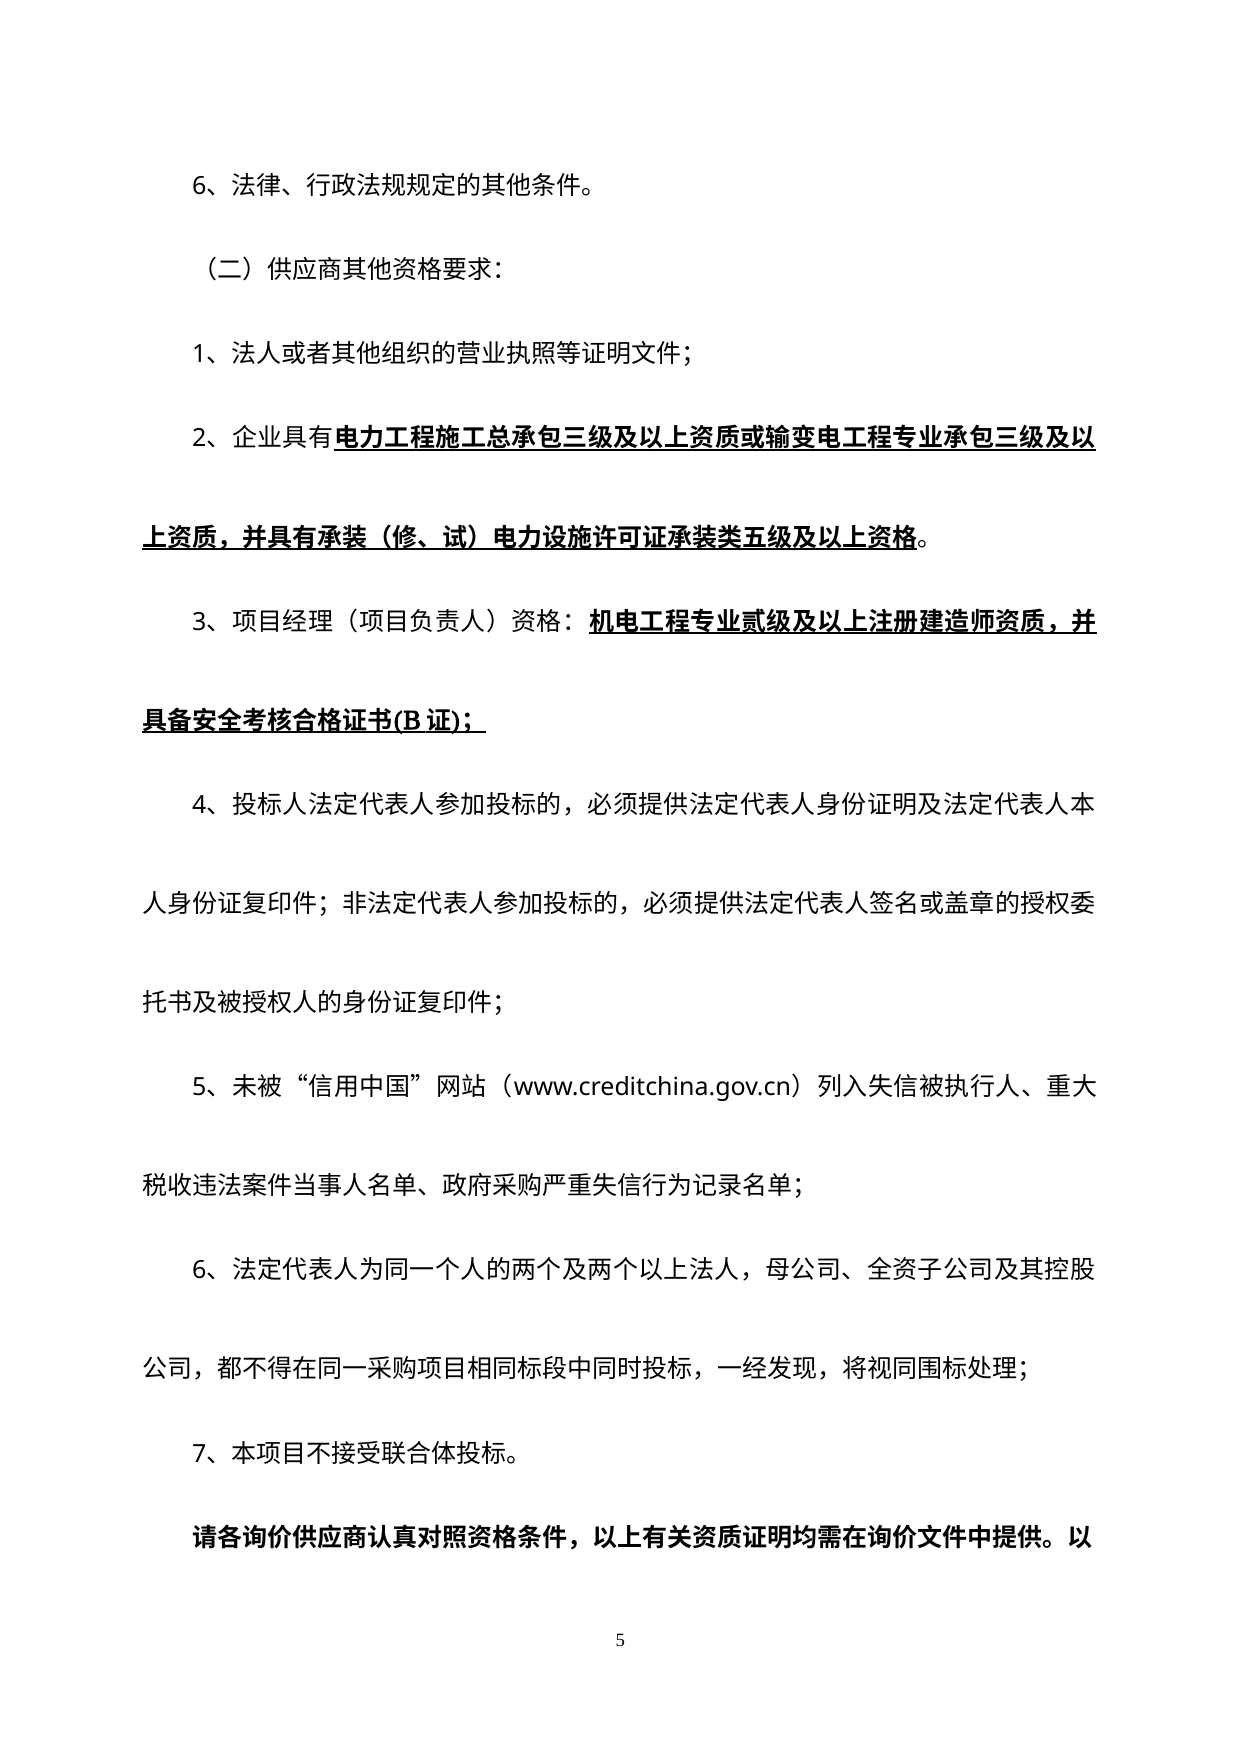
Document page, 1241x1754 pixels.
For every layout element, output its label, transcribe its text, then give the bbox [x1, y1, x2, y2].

text 5、未被“信用中国”网站（www.creditchina.gov.cn）列入失信被执行人、重大税收违法案件当事人名单、政府采购严重失信行为记录名单； [142, 1052, 1098, 1217]
text 1、法人或者其他组织的营业执照等证明文件； [142, 319, 1098, 385]
text 6、法定代表人为同一个人的两个及两个以上法人，母公司、全资子公司及其控股公司，都不得在同一采购项目相同标段中同时投标，一经发现，将视同围标处理； [142, 1235, 1098, 1400]
text 7、本项目不接受联合体投标。 [142, 1418, 1098, 1484]
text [142, 1502, 1098, 1568]
text 3、项目经理（项目负责人）资格：机电工程专业贰级及以上注册建造师资质，并具备安全考核合格证书(B证)； [142, 586, 1098, 751]
text 6、法律、行政法规规定的其他条件。 [142, 151, 1098, 217]
text 4、投标人法定代表人参加投标的，必须提供法定代表人身份证明及法定代表人本人身份证复印件；非法定代表人参加投标的，必须提供法定代表人签名或盖章的授权委托书及被授权人的身份证复印件； [142, 769, 1098, 1034]
text 2、企业具有电力工程施工总承包三级及以上资质或输变电工程专业承包三级及以上资质，并具有承装（修、试）电力设施许可证承装类五级及以上资格。 [142, 403, 1098, 568]
text （二）供应商其他资格要求： [142, 235, 1098, 301]
